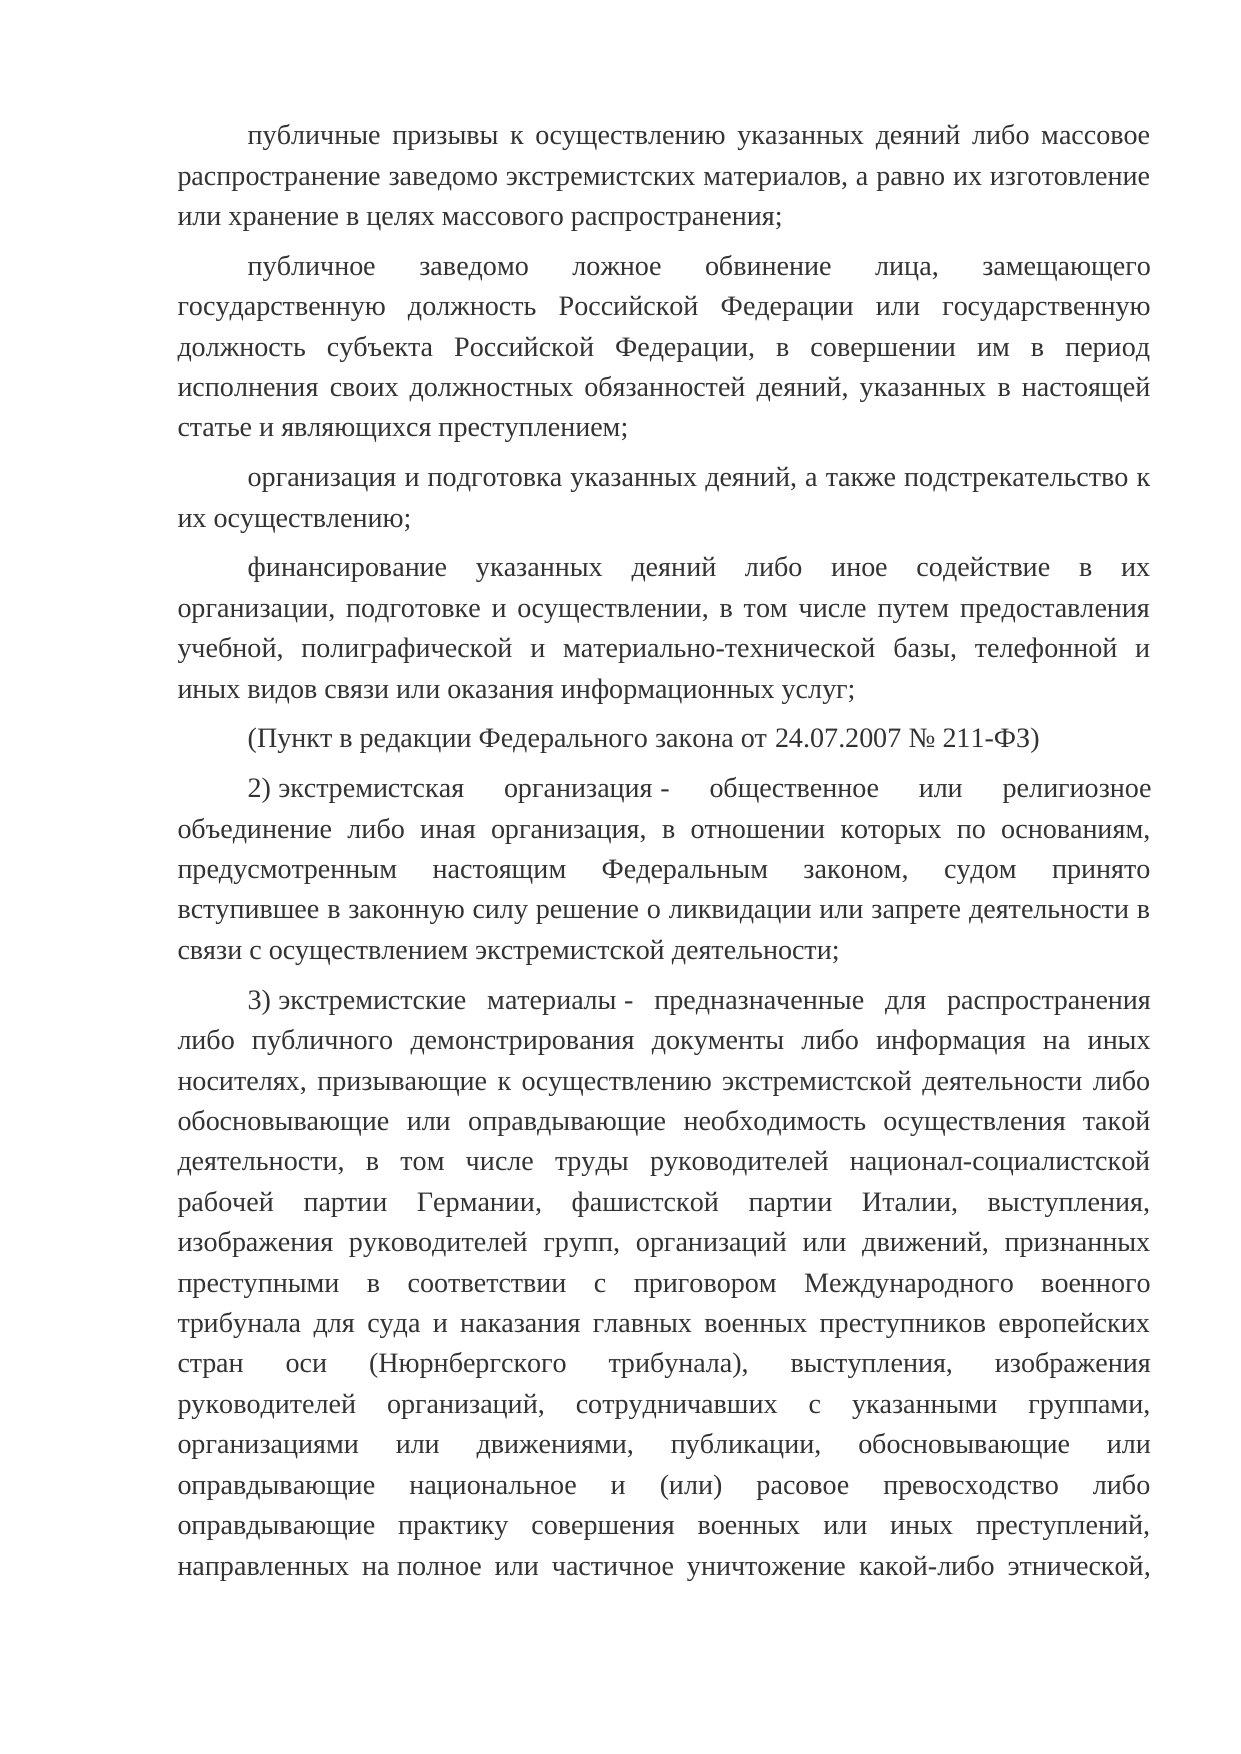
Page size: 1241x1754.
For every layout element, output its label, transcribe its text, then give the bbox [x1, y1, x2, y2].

text 2) экстремистская организация - общественное или религиозное объединение либо иная организация, в отношении которых по основаниям, предусмотренным настоящим Федеральным законом, судом принято вступившее в законную силу решение о ликвидации или запрете деятельности в связи с осуществлением экстремистской деятельности; [177, 771, 1152, 965]
text (Пункт в редакции Федерального закона от 24.07.2007 № 211-ФЗ) [177, 721, 1152, 754]
text финансирование указанных деяний либо иное содействие в их организации, подготовке и осуществлении, в том числе путем предоставления учебной, полиграфической и материально-технической базы, телефонной и иных видов связи или оказания информационных услуг; [177, 550, 1152, 704]
text публичные призывы к осуществлению указанных деяний либо массовое распространение заведомо экстремистских материалов, а равно их изготовление или хранение в целях массового распространения; [177, 118, 1152, 231]
text публичное заведомо ложное обвинение лица, замещающего государственную должность Российской Федерации или государственную должность субъекта Российской Федерации, в совершении им в период исполнения своих должностных обязанностей деяний, указанных в настоящей статье и являющихся преступлением; [177, 249, 1152, 443]
text организация и подготовка указанных деяний, а также подстрекательство к их осуществлению; [177, 460, 1152, 533]
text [177, 983, 1152, 1581]
